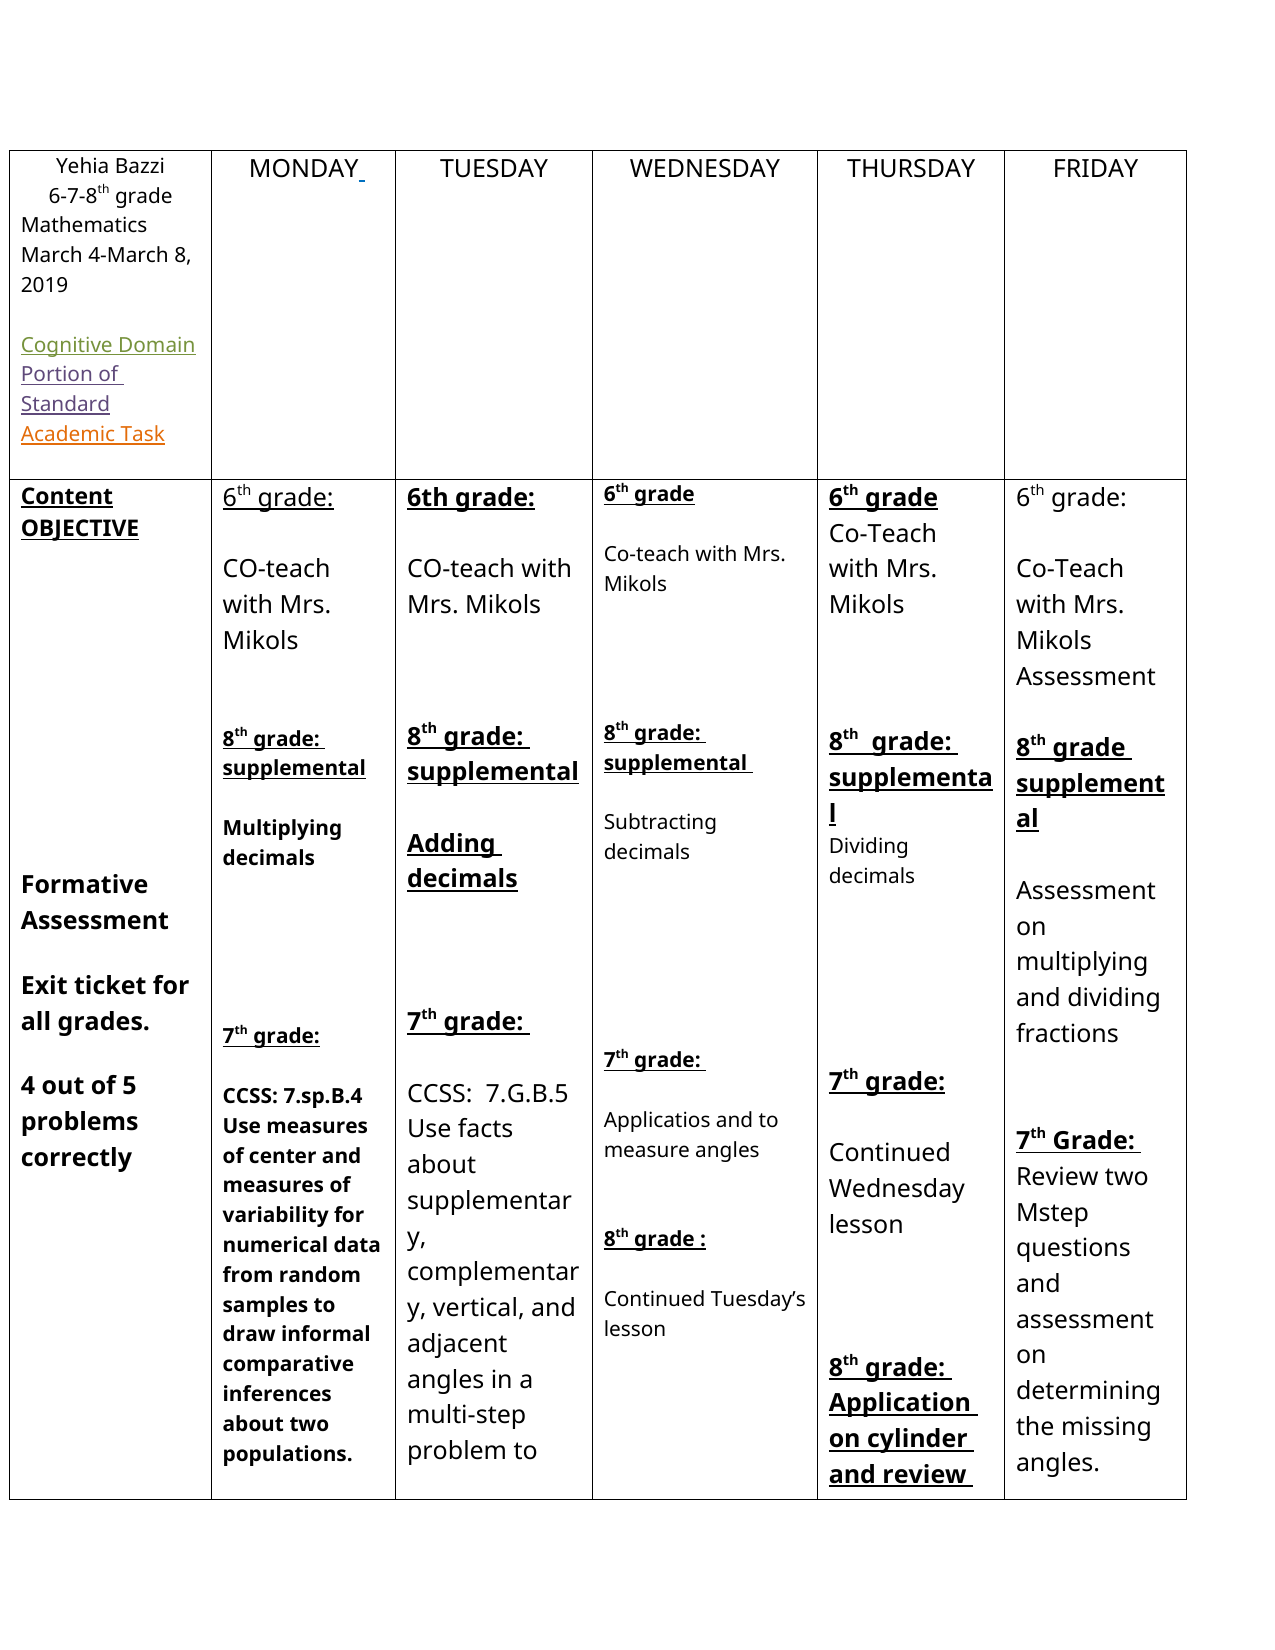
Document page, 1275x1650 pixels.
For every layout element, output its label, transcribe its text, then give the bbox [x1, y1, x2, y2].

table_header WEDNESDAY [593, 151, 817, 478]
table_header Yehia Bazzi 6-7-8th grade Mathematics March 4-March 8, 2019 Cognitive Domain Portion of Standard Academic Task [10, 151, 211, 478]
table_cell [818, 480, 1004, 1499]
table_header MONDAY [212, 151, 395, 478]
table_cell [10, 480, 211, 1499]
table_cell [396, 480, 592, 1499]
table_header TUESDAY [396, 151, 592, 478]
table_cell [1005, 480, 1186, 1499]
table_header FRIDAY [1005, 151, 1186, 478]
table_header THURSDAY [818, 151, 1004, 478]
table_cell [212, 480, 395, 1499]
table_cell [593, 480, 817, 1499]
